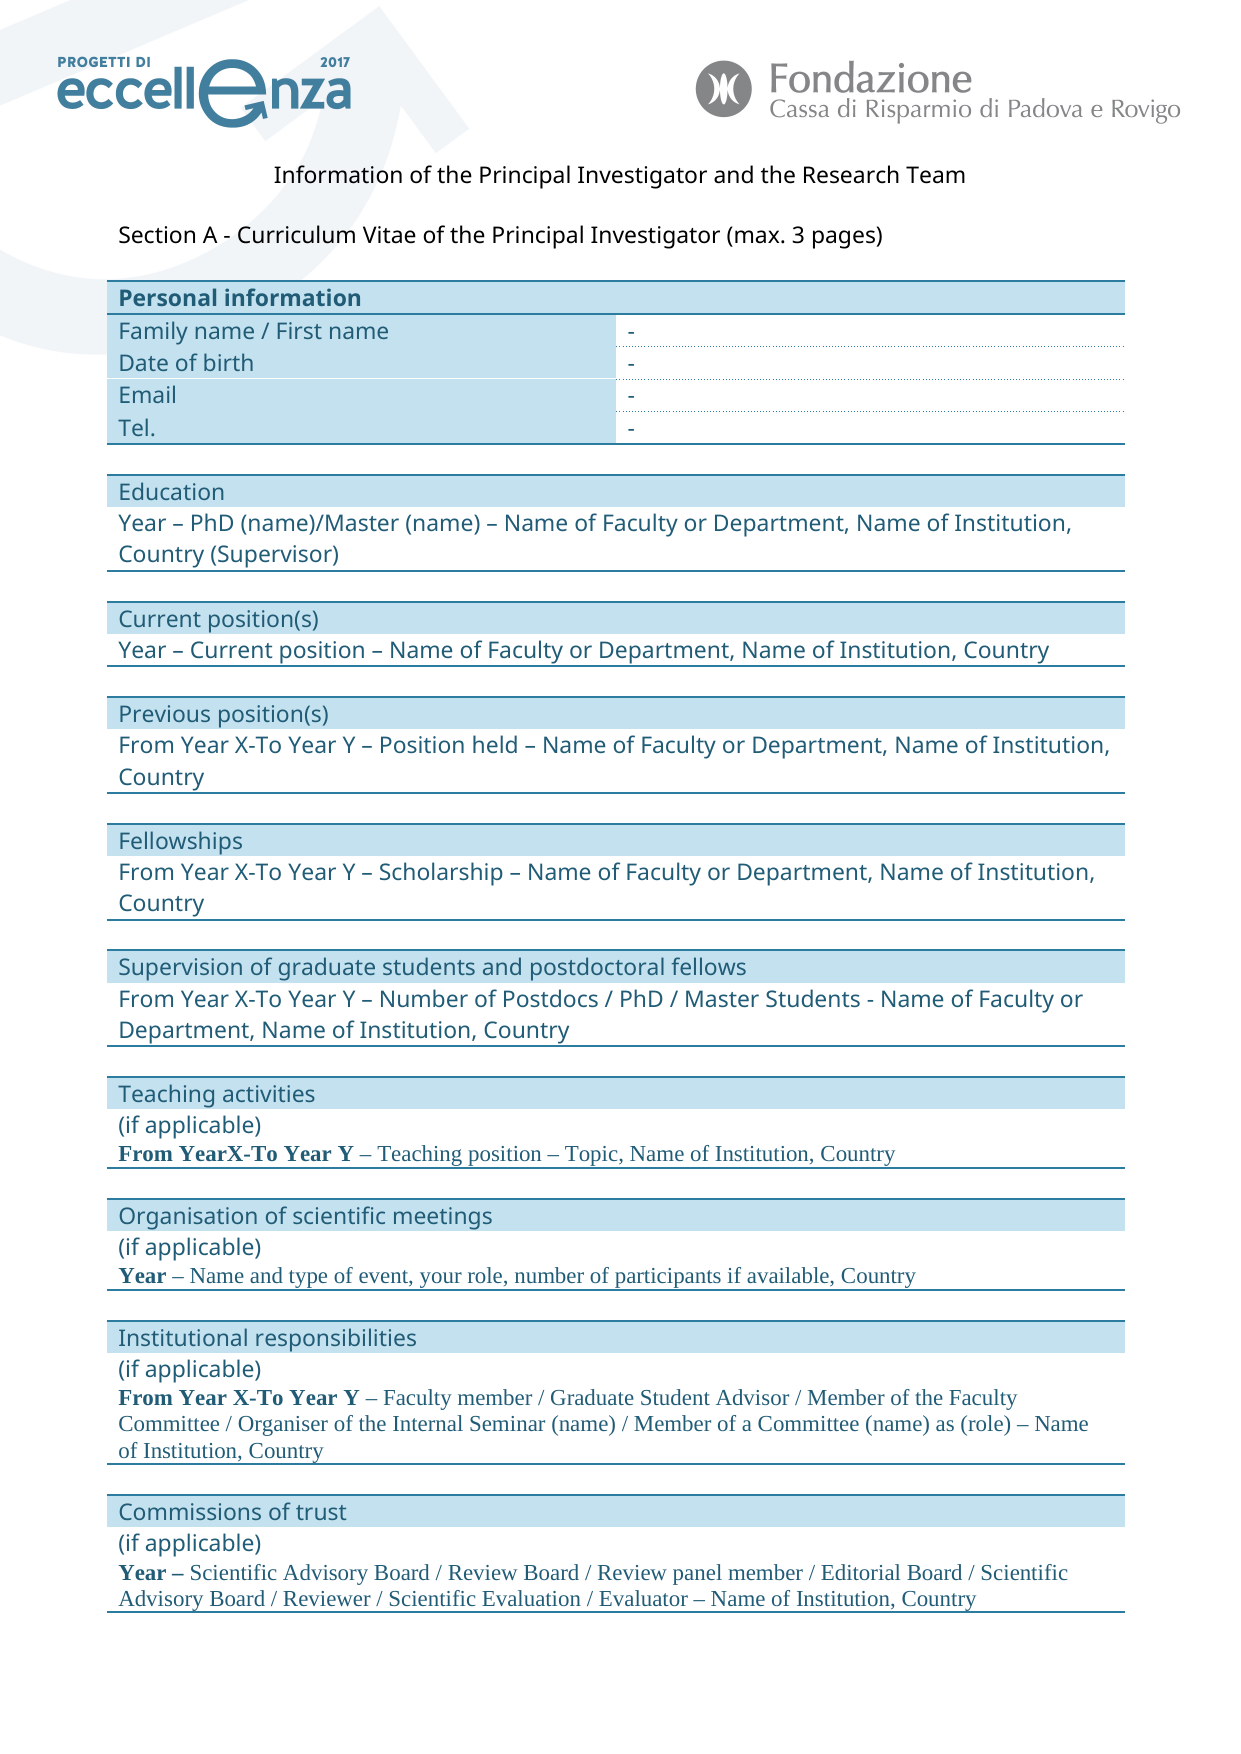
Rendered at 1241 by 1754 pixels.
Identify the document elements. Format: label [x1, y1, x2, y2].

table_header [107, 282, 1125, 313]
picture [0, 0, 1239, 378]
table_cell [107, 411, 616, 443]
table_header [107, 1496, 1125, 1527]
table_header [107, 1200, 1125, 1231]
table_cell [107, 346, 616, 378]
table_header [107, 603, 1125, 634]
table_header [107, 951, 1125, 983]
table_header [107, 476, 1125, 507]
table_header [107, 1322, 1125, 1353]
table_header [107, 825, 1125, 856]
table_header [107, 698, 1125, 729]
table_cell [107, 315, 616, 346]
table_header [107, 1078, 1125, 1109]
table_cell [107, 379, 616, 411]
